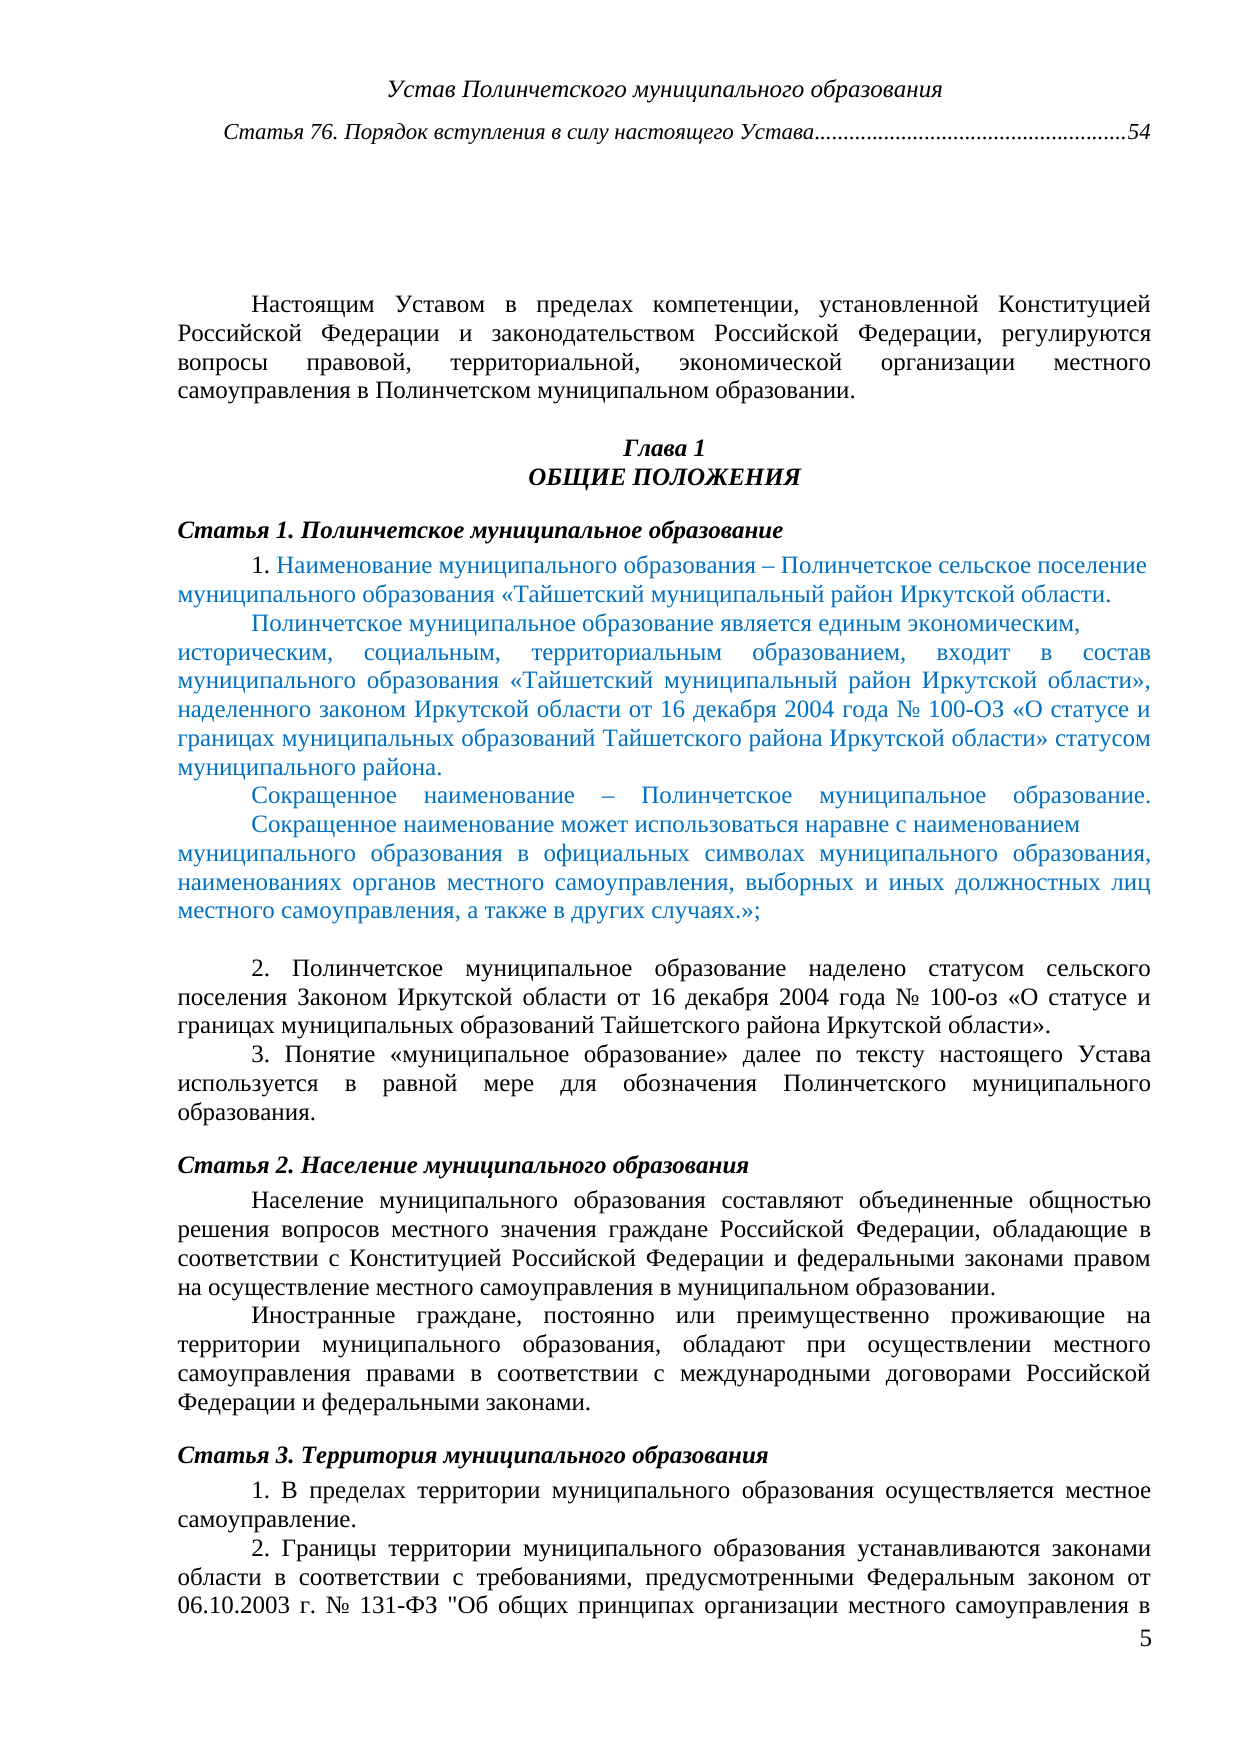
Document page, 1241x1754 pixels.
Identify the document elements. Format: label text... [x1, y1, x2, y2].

subtitle ОБЩИЕ ПОЛОЖЕНИЯ [177, 462, 1152, 490]
text Полинчетское муниципальное образование является единым экономическим, [251, 608, 1152, 637]
text Статья 76. Порядок вступления в силу настоящего Устава 54 [223, 118, 1152, 144]
subtitle Статья 1. Полинчетское муниципальное образование [177, 515, 1152, 544]
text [177, 1533, 1152, 1619]
text историческим, социальным, территориальным образованием, входит в состав муниципального образования «Тайшетский муниципальный район Иркутской области», наделенного законом Иркутской области от 16 декабря 2004 года № 100-ОЗ «О статусе и границах муниципальных образований Тайшетского района Иркутской области» статусом муниципального района. [177, 637, 1152, 780]
text 1. Наименование муниципального образования – Полинчетское сельское поселение [251, 550, 1152, 579]
text Сокращенное наименование – Полинчетское муниципальное образование. Сокращенное наименование может использоваться наравне с наименованием [251, 780, 1152, 838]
subtitle Глава 1 [177, 433, 1152, 462]
text Настоящим Уставом в пределах компетенции, установленной Конституцией Российской Федерации и законодательством Российской Федерации, регулируются вопросы правовой, территориальной, экономической организации местного самоуправления в Полинчетском муниципальном образовании. [177, 289, 1152, 404]
text муниципального образования в официальных символах муниципального образования, наименованиях органов местного самоуправления, выборных и иных должностных лиц местного самоуправления, а также в других случаях.»; [177, 838, 1152, 924]
text 2. Полинчетское муниципальное образование наделено статусом сельского поселения Законом Иркутской области от 16 декабря 2004 года № 100-оз «О статусе и границах муниципальных образований Тайшетского района Иркутской области». [177, 953, 1152, 1039]
subtitle Статья 2. Население муниципального образования [177, 1150, 1152, 1179]
text Иностранные граждане, постоянно или преимущественно проживающие на территории муниципального образования, обладают при осуществлении местного самоуправления правами в соответствии с международными договорами Российской Федерации и федеральными законами. [177, 1300, 1152, 1415]
text муниципального образования «Тайшетский муниципальный район Иркутской области. [177, 579, 1152, 608]
text Население муниципального образования составляют объединенные общностью решения вопросов местного значения граждане Российской Федерации, обладающие в соответствии с Конституцией Российской Федерации и федеральными законами правом на осуществление местного самоуправления в муниципальном образовании. [177, 1185, 1152, 1300]
text 1. В пределах территории муниципального образования осуществляется местное самоуправление. [177, 1475, 1152, 1533]
subtitle Статья 3. Территория муниципального образования [177, 1440, 1152, 1469]
text 3. Понятие «муниципальное образование» далее по тексту настоящего Устава используется в равной мере для обозначения Полинчетского муниципального образования. [177, 1039, 1152, 1125]
